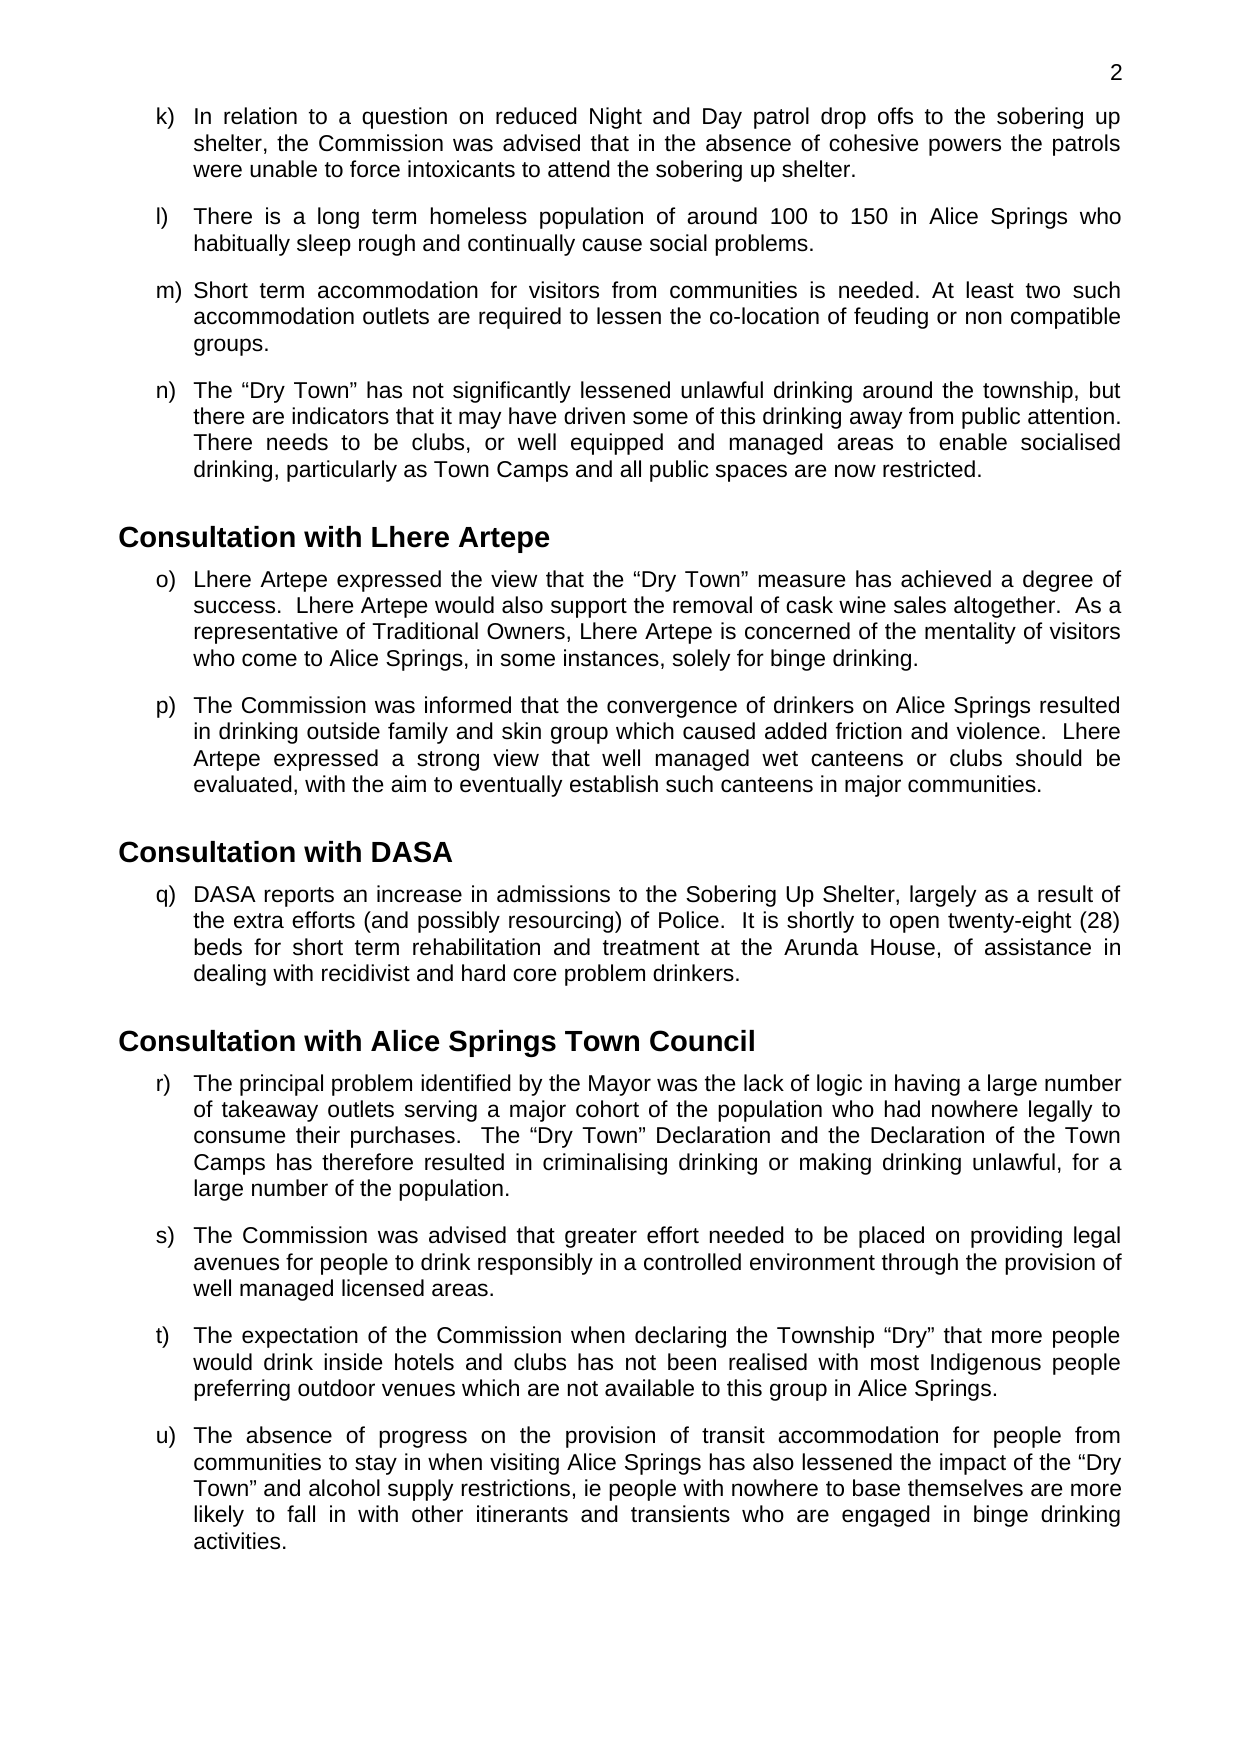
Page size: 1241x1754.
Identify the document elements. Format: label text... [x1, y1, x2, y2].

list The Commission was informed that the convergence of drinkers on Alice Springs resulted in drinking outside family and skin group which caused added friction and violence. Lhere Artepe expressed a strong view that well managed wet canteens or clubs should be evaluated, with the aim to eventually establish such canteens in major communities. [156, 692, 1122, 797]
subtitle Consultation with Alice Springs Town Council [118, 1024, 1122, 1057]
list The principal problem identified by the Mayor was the lack of logic in having a large number of takeaway outlets serving a major cohort of the population who had nowhere legally to consume their purchases. The “Dry Town” Declaration and the Declaration of the Town Camps has therefore resulted in criminalising drinking or making drinking unlawful, for a large number of the population. [156, 1070, 1122, 1202]
list The expectation of the Commission when declaring the Township “Dry” that more people would drink inside hotels and clubs has not been realised with most Indigenous people preferring outdoor venues which are not available to this group in Alice Springs. [156, 1322, 1122, 1401]
list The Commission was advised that greater effort needed to be placed on providing legal avenues for people to drink responsibly in a controlled environment through the provision of well managed licensed areas. [156, 1222, 1122, 1301]
subtitle Consultation with DASA [118, 835, 1122, 868]
list In relation to a question on reduced Night and Day patrol drop offs to the sobering up shelter, the Commission was advised that in the absence of cohesive powers the patrols were unable to force intoxicants to attend the sobering up shelter. [156, 103, 1122, 182]
list The “Dry Town” has not significantly lessened unlawful drinking around the township, but there are indicators that it may have driven some of this drinking away from public attention. There needs to be clubs, or well equipped and managed areas to enable socialised drinking, particularly as Town Camps and all public spaces are now restricted. [156, 377, 1122, 482]
list The absence of progress on the provision of transit accommodation for people from communities to stay in when visiting Alice Springs has also lessened the impact of the “Dry Town” and alcohol supply restrictions, ie people with nowhere to base themselves are more likely to fall in with other itinerants and transients who are engaged in binge drinking activities. [156, 1422, 1122, 1554]
list Lhere Artepe expressed the view that the “Dry Town” measure has achieved a degree of success. Lhere Artepe would also support the removal of cask wine sales altogether. As a representative of Traditional Owners, Lhere Artepe is concerned of the mentality of visitors who come to Alice Springs, in some instances, solely for binge drinking. [156, 566, 1122, 671]
subtitle Consultation with Lhere Artepe [118, 519, 1122, 553]
list Short term accommodation for visitors from communities is needed. At least two such accommodation outlets are required to lessen the co-location of feuding or non compatible groups. [156, 277, 1122, 356]
list There is a long term homeless population of around 100 to 150 in Alice Springs who habitually sleep rough and continually cause social problems. [156, 203, 1122, 256]
list DASA reports an increase in admissions to the Sobering Up Shelter, largely as a result of the extra efforts (and possibly resourcing) of Police. It is shortly to open twenty-eight (28) beds for short term rehabilitation and treatment at the Arunda House, of assistance in dealing with recidivist and hard core problem drinkers. [156, 881, 1122, 986]
